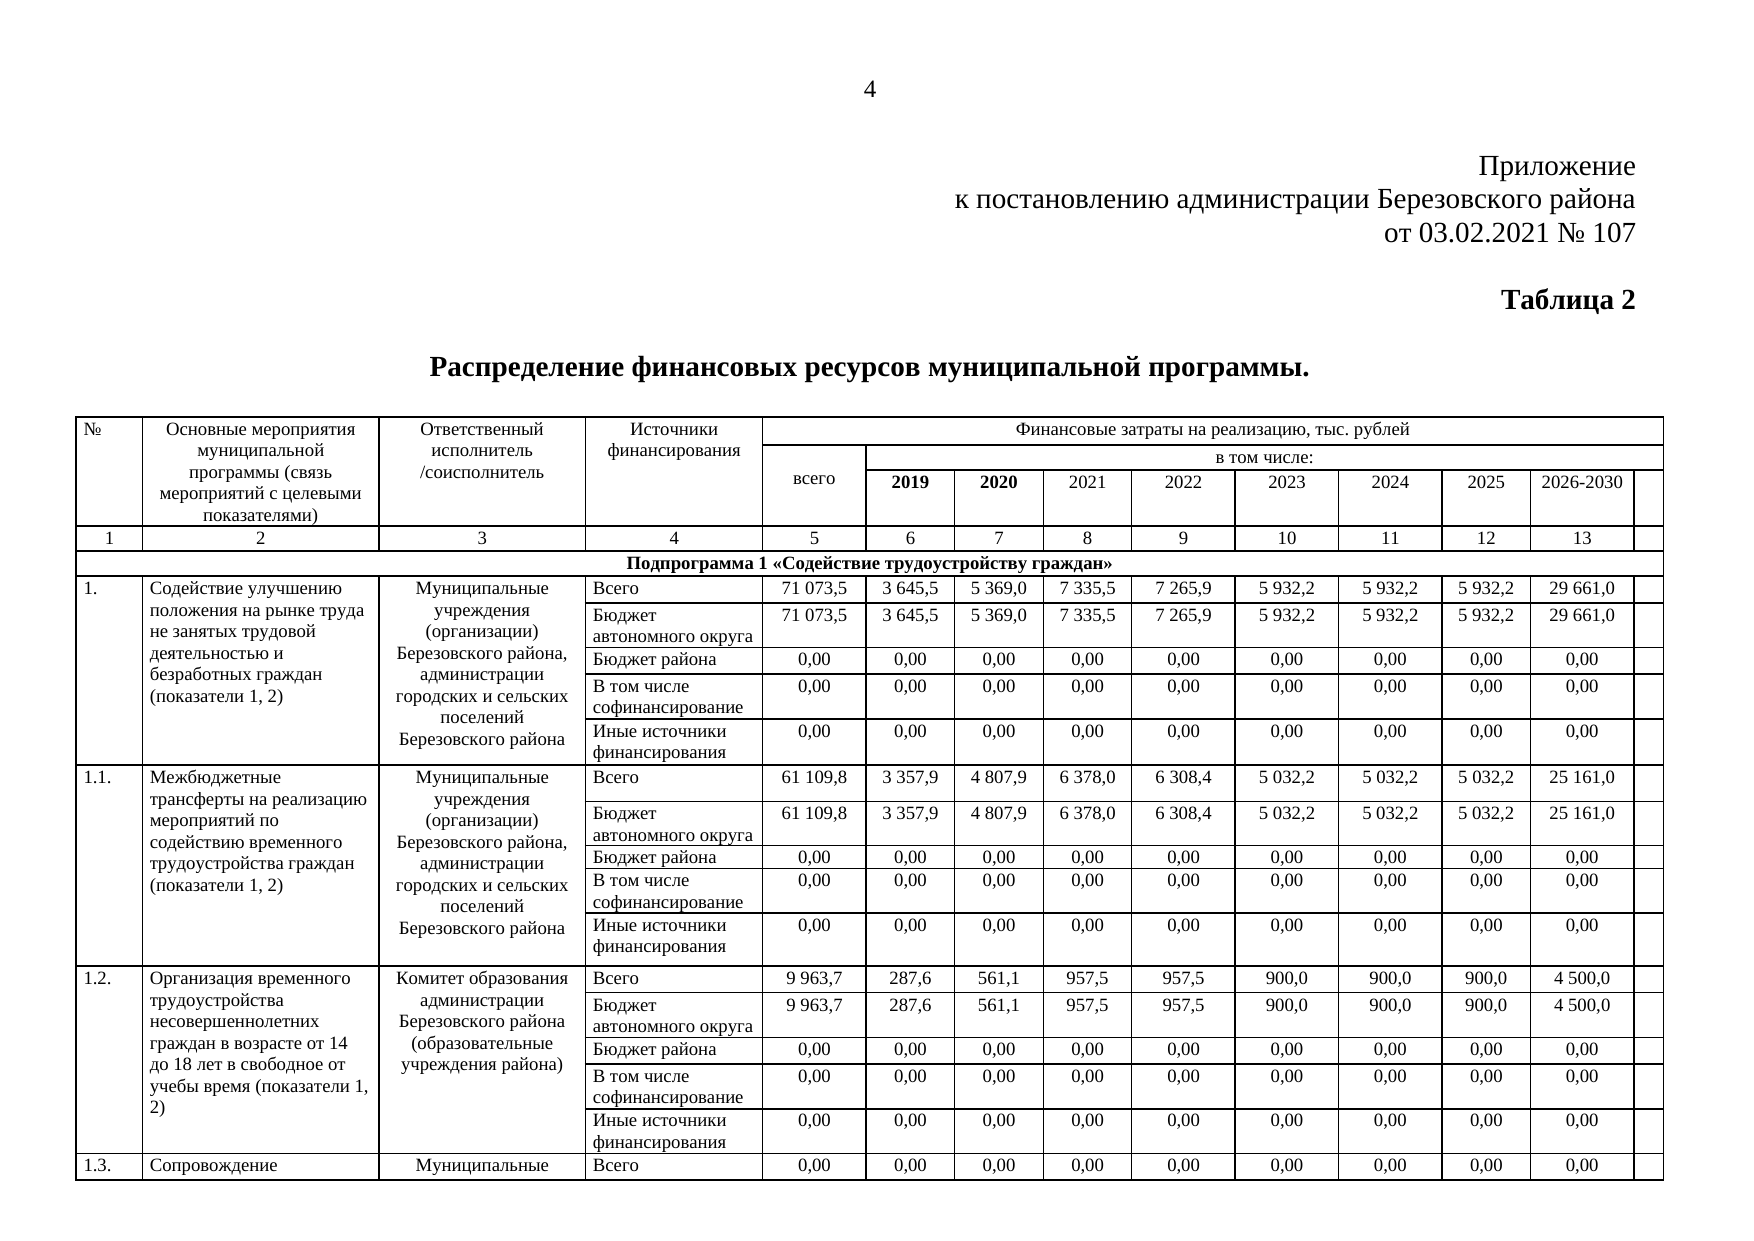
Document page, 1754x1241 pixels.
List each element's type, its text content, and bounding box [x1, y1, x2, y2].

table_cell 5 932,2 [1339, 604, 1441, 647]
table_cell 0,00 [1236, 1110, 1338, 1152]
table_cell 71 073,5 [763, 577, 865, 602]
table_cell 0,00 [1044, 869, 1131, 912]
table_cell 0,00 [1044, 720, 1131, 764]
table_cell 0,00 [1339, 869, 1441, 912]
table_cell 25 161,0 [1531, 802, 1633, 845]
table_cell 9 963,7 [763, 993, 865, 1037]
table_cell 0,00 [1236, 675, 1338, 718]
table_cell 0,00 [1443, 648, 1530, 673]
table_cell 0,00 [763, 720, 865, 764]
table_cell 0,00 [1531, 1154, 1633, 1179]
table_cell 0,00 [867, 1065, 954, 1108]
table_cell 0,00 [1531, 675, 1633, 718]
table_cell 2020 [955, 471, 1043, 525]
table_cell 5 032,2 [1236, 802, 1338, 845]
table_cell 0,00 [1443, 914, 1530, 965]
table_cell 0,00 [955, 1154, 1043, 1179]
table_cell В том числе софинансирование [586, 675, 762, 718]
table_cell 0,00 [1044, 1038, 1131, 1063]
table_cell [1635, 967, 1663, 992]
table_cell 6 308,4 [1132, 802, 1234, 845]
table_cell 0,00 [1236, 720, 1338, 764]
table_cell 0,00 [1443, 1110, 1530, 1152]
table_cell [1635, 604, 1663, 647]
table_cell 4 500,0 [1531, 967, 1633, 992]
table_cell 0,00 [1236, 1038, 1338, 1063]
text Приложение [103, 148, 1636, 181]
table_cell 7 [955, 527, 1043, 550]
table_cell 5 932,2 [1339, 577, 1441, 602]
table_cell 29 661,0 [1531, 604, 1633, 647]
table_cell Бюджет района [586, 846, 762, 868]
table_cell 0,00 [1044, 675, 1131, 718]
table_cell 2022 [1132, 471, 1234, 525]
table_cell 0,00 [1339, 1110, 1441, 1152]
table_cell 957,5 [1044, 993, 1131, 1037]
table_cell 0,00 [763, 1065, 865, 1108]
table_cell [1635, 648, 1663, 673]
table_cell 0,00 [867, 1110, 954, 1152]
table_cell Иные источники финансирования [586, 1110, 762, 1152]
table_cell [1635, 1154, 1663, 1179]
table_cell 0,00 [1339, 675, 1441, 718]
table_cell 0,00 [1132, 720, 1234, 764]
table_cell 5 932,2 [1443, 577, 1530, 602]
table_cell 3 645,5 [867, 577, 954, 602]
table_cell Муниципальные учреждения (организации) Березовского района, администрации городских и сельских поселений Березовского района [380, 577, 585, 764]
table_cell 0,00 [1443, 869, 1530, 912]
table_cell 71 073,5 [763, 604, 865, 647]
table_cell 2019 [867, 471, 954, 525]
table_cell 0,00 [763, 1110, 865, 1152]
table_cell 900,0 [1443, 993, 1530, 1037]
table_cell [1635, 993, 1663, 1037]
text Распределение финансовых ресурсов муниципальной программы. [103, 349, 1636, 382]
table_cell [1635, 846, 1663, 868]
table_header Источники финансирования [586, 418, 762, 525]
table_cell [1635, 802, 1663, 845]
table_cell 2024 [1339, 471, 1441, 525]
table_cell 1.3. [77, 1154, 142, 1179]
table_cell 0,00 [1531, 648, 1633, 673]
table_cell 2 [143, 527, 378, 550]
table_cell 13 [1531, 527, 1633, 550]
table_cell 0,00 [1443, 846, 1530, 868]
table_cell Всего [586, 577, 762, 602]
table_cell 5 369,0 [955, 577, 1043, 602]
table_cell [1635, 527, 1663, 550]
table_cell Иные источники финансирования [586, 720, 762, 764]
table_cell 0,00 [867, 869, 954, 912]
table_cell 2025 [1443, 471, 1530, 525]
table_cell Подпрограмма 1 «Содействие трудоустройству граждан» [77, 552, 1663, 575]
table_cell 900,0 [1339, 967, 1441, 992]
table_cell Бюджет района [586, 648, 762, 673]
table_cell 0,00 [1339, 1038, 1441, 1063]
table_cell 0,00 [1044, 1154, 1131, 1179]
table_cell 6 378,0 [1044, 802, 1131, 845]
table_cell 0,00 [1132, 675, 1234, 718]
table_cell 0,00 [1339, 720, 1441, 764]
table_cell 5 032,2 [1443, 802, 1530, 845]
table_cell 4 [586, 527, 762, 550]
table_cell 7 265,9 [1132, 604, 1234, 647]
table_cell 1.2. [77, 967, 142, 1152]
table_cell 0,00 [955, 648, 1043, 673]
table_cell 0,00 [1236, 914, 1338, 965]
table_cell 10 [1236, 527, 1338, 550]
table_cell 0,00 [1339, 1154, 1441, 1179]
table_cell 900,0 [1236, 967, 1338, 992]
table_cell 0,00 [955, 675, 1043, 718]
table_cell [1635, 1065, 1663, 1108]
table_cell 5 032,2 [1339, 802, 1441, 845]
table_cell 5 032,2 [1443, 766, 1530, 801]
table_cell 900,0 [1443, 967, 1530, 992]
table_cell 0,00 [1044, 648, 1131, 673]
table_cell 0,00 [763, 648, 865, 673]
table_cell 7 335,5 [1044, 577, 1131, 602]
table_cell 6 378,0 [1044, 766, 1131, 801]
table_cell Содействие улучшению положения на рынке труда не занятых трудовой деятельностью и безработных граждан (показатели 1, 2) [143, 577, 378, 764]
table_cell 0,00 [1236, 869, 1338, 912]
table_cell 0,00 [867, 846, 954, 868]
table_cell 0,00 [1443, 1065, 1530, 1108]
table_cell 6 308,4 [1132, 766, 1234, 801]
table_cell Муниципальные учреждения (организации) Березовского района, администрации городских и сельских поселений Березовского района [380, 766, 585, 965]
table_cell 4 807,9 [955, 802, 1043, 845]
table_cell 0,00 [1132, 1110, 1234, 1152]
table_cell 957,5 [1044, 967, 1131, 992]
table_cell 5 032,2 [1339, 766, 1441, 801]
table_cell 0,00 [1236, 648, 1338, 673]
table_cell 0,00 [867, 914, 954, 965]
table_cell 0,00 [1531, 720, 1633, 764]
table_header Ответственный исполнитель /соисполнитель [380, 418, 585, 525]
table_cell 0,00 [955, 846, 1043, 868]
table_cell 0,00 [763, 914, 865, 965]
table_cell 0,00 [867, 720, 954, 764]
table_cell [1635, 471, 1663, 525]
table_cell 4 500,0 [1531, 993, 1633, 1037]
table_header № [77, 418, 142, 525]
table_cell 561,1 [955, 993, 1043, 1037]
table_cell Межбюджетные трансферты на реализацию мероприятий по содействию временного трудоустройства граждан (показатели 1, 2) [143, 766, 378, 965]
table_cell 0,00 [1132, 648, 1234, 673]
table_cell 0,00 [955, 1065, 1043, 1108]
table_cell 0,00 [1339, 846, 1441, 868]
table_cell 1. [77, 577, 142, 764]
table_cell 0,00 [1531, 1065, 1633, 1108]
table_header Основные мероприятия муниципальной программы (связь мероприятий с целевыми показателями) [143, 418, 378, 525]
table_cell В том числе софинансирование [586, 1065, 762, 1108]
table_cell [143, 1154, 378, 1179]
table_cell 29 661,0 [1531, 577, 1633, 602]
table_cell 0,00 [763, 1154, 865, 1179]
table_cell 0,00 [867, 1154, 954, 1179]
table_cell 287,6 [867, 993, 954, 1037]
table_cell всего [763, 446, 865, 525]
table_cell 1 [77, 527, 142, 550]
table_cell 0,00 [763, 846, 865, 868]
table_cell 0,00 [1132, 1038, 1234, 1063]
table_cell 8 [1044, 527, 1131, 550]
table_cell 0,00 [1531, 1038, 1633, 1063]
table_cell 25 161,0 [1531, 766, 1633, 801]
table_cell в том числе: [867, 446, 1663, 469]
table_cell 5 932,2 [1443, 604, 1530, 647]
table_cell 0,00 [867, 675, 954, 718]
table_cell 0,00 [1044, 1110, 1131, 1152]
table_cell 0,00 [1339, 914, 1441, 965]
table_cell 0,00 [1531, 1110, 1633, 1152]
table_cell 4 807,9 [955, 766, 1043, 801]
table_cell 0,00 [763, 675, 865, 718]
table_cell 0,00 [955, 1038, 1043, 1063]
table_cell 287,6 [867, 967, 954, 992]
table_cell 0,00 [1132, 846, 1234, 868]
table_cell 0,00 [1443, 675, 1530, 718]
table_cell 0,00 [1339, 648, 1441, 673]
table_cell 0,00 [763, 1038, 865, 1063]
table_cell [1635, 766, 1663, 801]
table_cell 9 [1132, 527, 1234, 550]
table_cell В том числе софинансирование [586, 869, 762, 912]
table_cell 2021 [1044, 471, 1131, 525]
table_cell Иные источники финансирования [586, 914, 762, 965]
table_header Финансовые затраты на реализацию, тыс. рублей [763, 418, 1663, 444]
text от 03.02.2021 № 107 [103, 215, 1636, 248]
table_cell 3 [380, 527, 585, 550]
table_cell 0,00 [1236, 1154, 1338, 1179]
table_cell 957,5 [1132, 967, 1234, 992]
table_cell 12 [1443, 527, 1530, 550]
table_cell [1635, 720, 1663, 764]
table_cell 6 [867, 527, 954, 550]
table_cell 0,00 [1236, 1065, 1338, 1108]
table_cell 0,00 [867, 1038, 954, 1063]
table_cell 0,00 [1044, 846, 1131, 868]
table_cell 0,00 [1443, 1154, 1530, 1179]
text к постановлению администрации Березовского района [103, 181, 1636, 215]
table_cell [1635, 1038, 1663, 1063]
table_cell 0,00 [763, 869, 865, 912]
table_cell 3 357,9 [867, 802, 954, 845]
table_cell 61 109,8 [763, 802, 865, 845]
table_cell [1635, 577, 1663, 602]
table_cell [1635, 914, 1663, 965]
table_cell Бюджет района [586, 1038, 762, 1063]
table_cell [380, 1154, 585, 1179]
table_cell 0,00 [1236, 846, 1338, 868]
table_cell 11 [1339, 527, 1441, 550]
table_cell 0,00 [1443, 720, 1530, 764]
table_cell Бюджет автономного округа [586, 604, 762, 647]
table_cell 5 932,2 [1236, 577, 1338, 602]
table_cell Бюджет автономного округа [586, 802, 762, 845]
table_cell Всего [586, 1154, 762, 1179]
table_cell 2023 [1236, 471, 1338, 525]
table_cell 0,00 [1044, 1065, 1131, 1108]
table_cell 0,00 [1531, 869, 1633, 912]
table_cell Всего [586, 967, 762, 992]
table_cell 5 369,0 [955, 604, 1043, 647]
table_cell 0,00 [1132, 869, 1234, 912]
table_cell 0,00 [955, 869, 1043, 912]
table_cell 900,0 [1339, 993, 1441, 1037]
table_cell Комитет образования администрации Березовского района (образовательные учреждения района) [380, 967, 585, 1152]
table_cell [1635, 869, 1663, 912]
table_cell 3 357,9 [867, 766, 954, 801]
table_cell 5 [763, 527, 865, 550]
table_cell 0,00 [955, 720, 1043, 764]
table_cell 61 109,8 [763, 766, 865, 801]
text Таблица 2 [103, 282, 1636, 315]
table_cell 0,00 [1132, 1154, 1234, 1179]
table_cell 0,00 [1132, 1065, 1234, 1108]
table_cell 0,00 [1443, 1038, 1530, 1063]
table_cell Всего [586, 766, 762, 801]
table_cell 9 963,7 [763, 967, 865, 992]
table_cell 1.1. [77, 766, 142, 965]
table_cell 3 645,5 [867, 604, 954, 647]
table_cell 957,5 [1132, 993, 1234, 1037]
table_cell 2026-2030 [1531, 471, 1633, 525]
table_cell 0,00 [1132, 914, 1234, 965]
table_cell 0,00 [1531, 914, 1633, 965]
table_cell 7 265,9 [1132, 577, 1234, 602]
table_cell 5 932,2 [1236, 604, 1338, 647]
table_cell 0,00 [955, 914, 1043, 965]
table_cell [1635, 1110, 1663, 1152]
table_cell 0,00 [1531, 846, 1633, 868]
table_cell Бюджет автономного округа [586, 993, 762, 1037]
table_cell 7 335,5 [1044, 604, 1131, 647]
table_cell 0,00 [1339, 1065, 1441, 1108]
table_cell 5 032,2 [1236, 766, 1338, 801]
table_cell 900,0 [1236, 993, 1338, 1037]
table_cell [1635, 675, 1663, 718]
table_cell 0,00 [955, 1110, 1043, 1152]
table_cell 561,1 [955, 967, 1043, 992]
table_cell 0,00 [867, 648, 954, 673]
table_cell 0,00 [1044, 914, 1131, 965]
table_cell Организация временного трудоустройства несовершеннолетних граждан в возрасте от 14 до 18 лет в свободное от учебы время (показатели 1, 2) [143, 967, 378, 1152]
